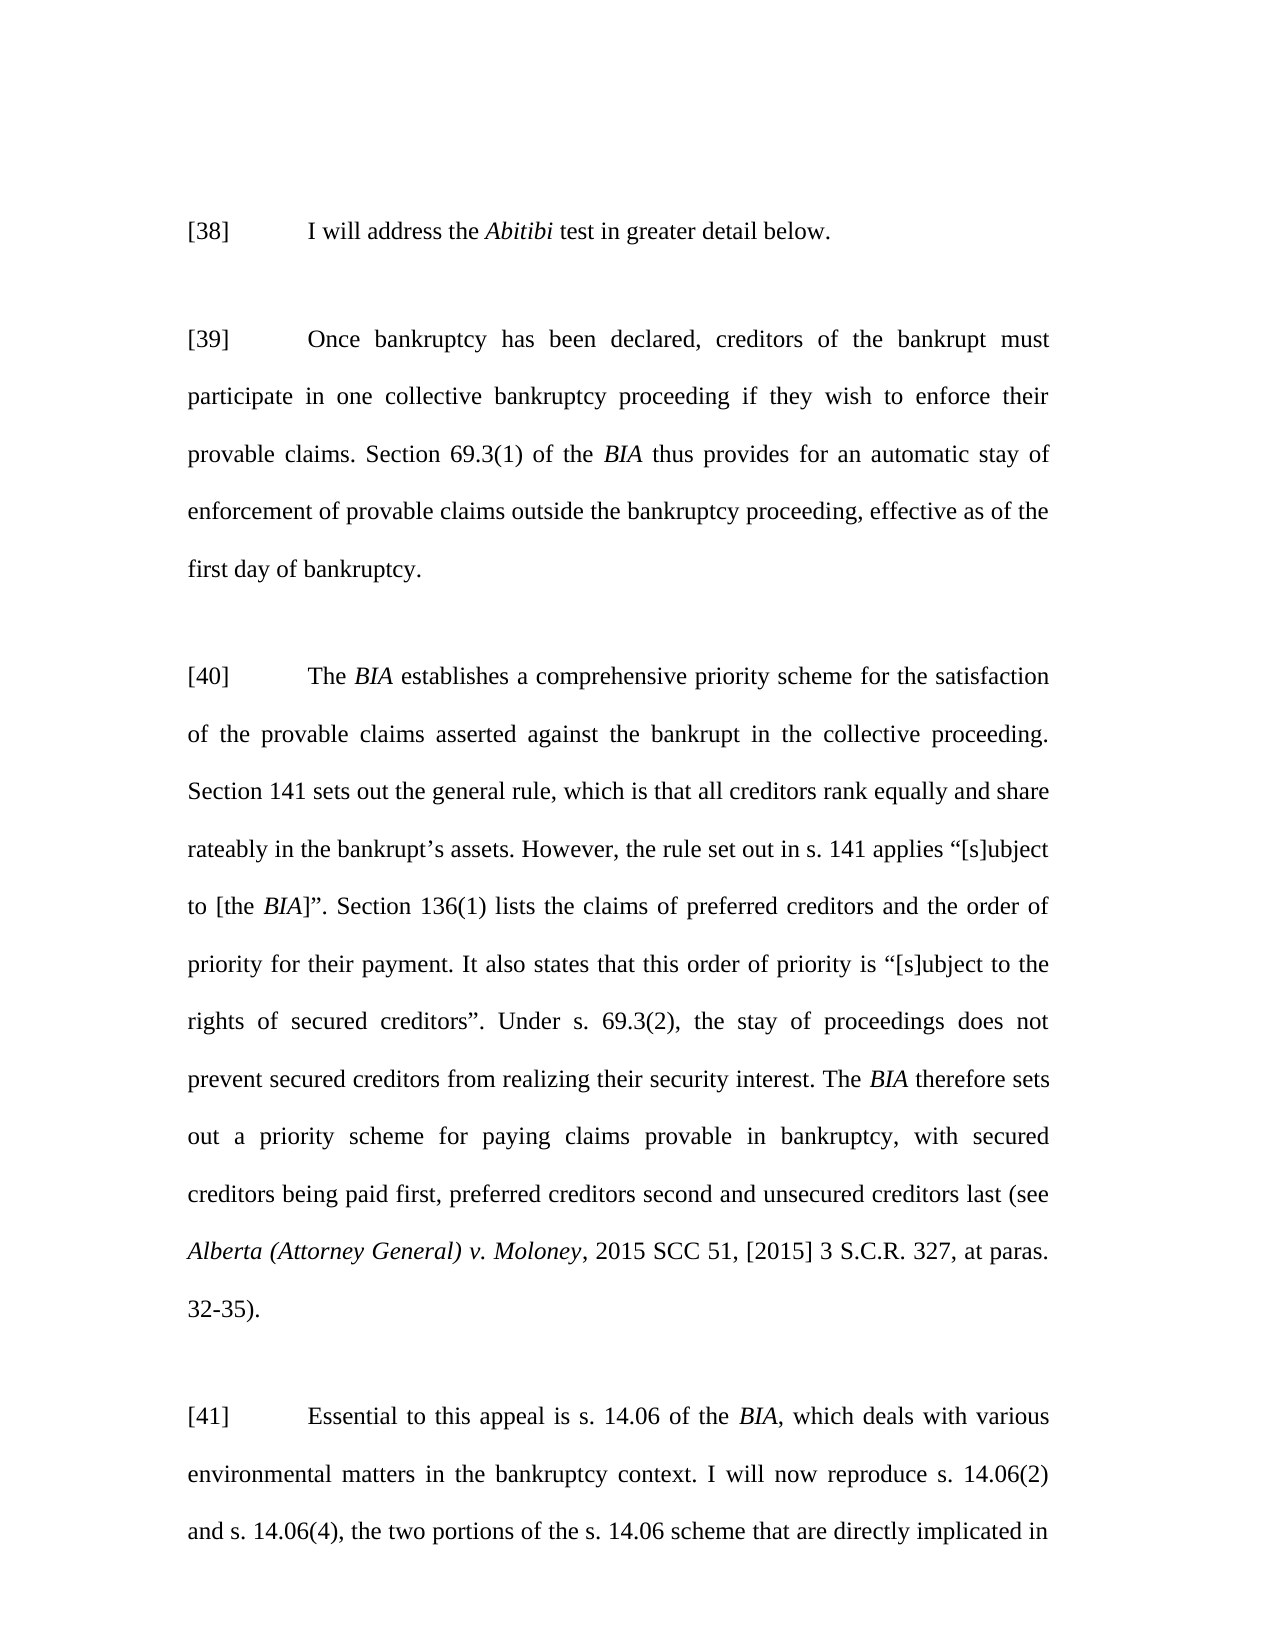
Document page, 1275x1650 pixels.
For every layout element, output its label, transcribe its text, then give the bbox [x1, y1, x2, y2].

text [187, 1401, 1050, 1545]
text Once bankruptcy has been declared, creditors of the bankrupt must participate in one collective bankruptcy proceeding if they wish to enforce their provable claims. Section 69.3(1) of the BIA thus provides for an automatic stay of enforcement of provable claims outside the bankruptcy proceeding, effective as of the first day of bankruptcy. [187, 324, 1050, 583]
text I will address the Abitibi test in greater detail below. [187, 216, 1050, 245]
text The BIA establishes a comprehensive priority scheme for the satisfaction of the provable claims asserted against the bankrupt in the collective proceeding. Section 141 sets out the general rule, which is that all creditors rank equally and share rateably in the bankrupt’s assets. However, the rule set out in s. 141 applies “[s]ubject to [the BIA]”. Section 136(1) lists the claims of preferred creditors and the order of priority for their payment. It also states that this order of priority is “[s]ubject to the rights of secured creditors”. Under s. 69.3(2), the stay of proceedings does not prevent secured creditors from realizing their security interest. The BIA therefore sets out a priority scheme for paying claims provable in bankruptcy, with secured creditors being paid first, preferred creditors second and unsecured creditors last (see Alberta (Attorney General) v. Moloney, 2015 SCC 51, [2015] 3 S.C.R. 327, at paras. 32-35). [187, 661, 1050, 1323]
